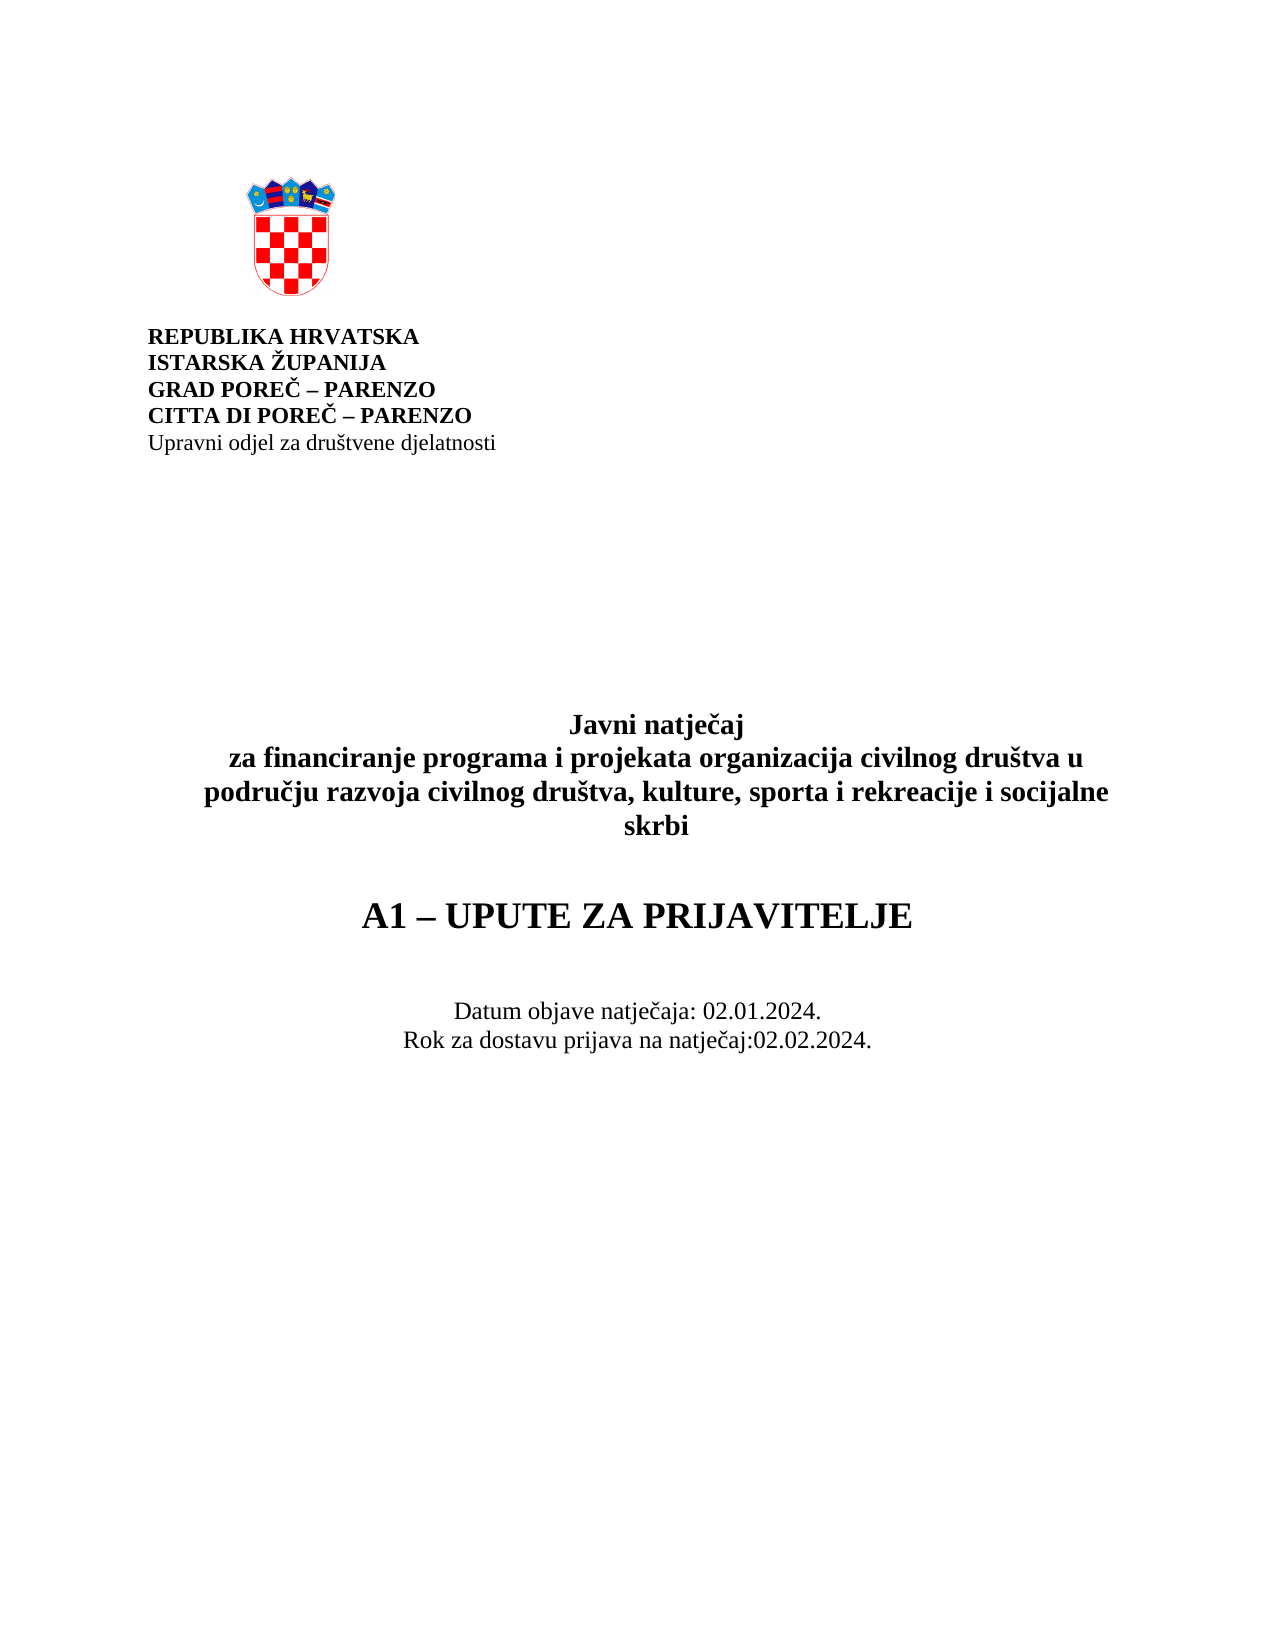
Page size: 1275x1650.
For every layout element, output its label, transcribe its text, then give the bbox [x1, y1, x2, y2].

text A1 – UPUTE ZA PRIJAVITELJE [148, 894, 1127, 937]
text za financiranje programa i projekata organizacija civilnog društva u području razvoja civilnog društva, kulture, sporta i rekreacije i socijalne skrbi [185, 741, 1127, 841]
text REPUBLIKA HRVATSKA [148, 323, 1127, 349]
text CITTA DI POREČ – PARENZO [148, 402, 1127, 428]
text GRAD POREČ – PARENZO [148, 376, 1127, 402]
text Javni natječaj [185, 707, 1127, 741]
text Rok za dostavu prijava na natječaj:02.02.2024. [148, 1025, 1127, 1054]
picture [246, 177, 335, 296]
text Datum objave natječaja: 02.01.2024. [148, 996, 1127, 1025]
text ISTARSKA ŽUPANIJA [148, 349, 1127, 376]
text Upravni odjel za društvene djelatnosti [148, 428, 1127, 483]
